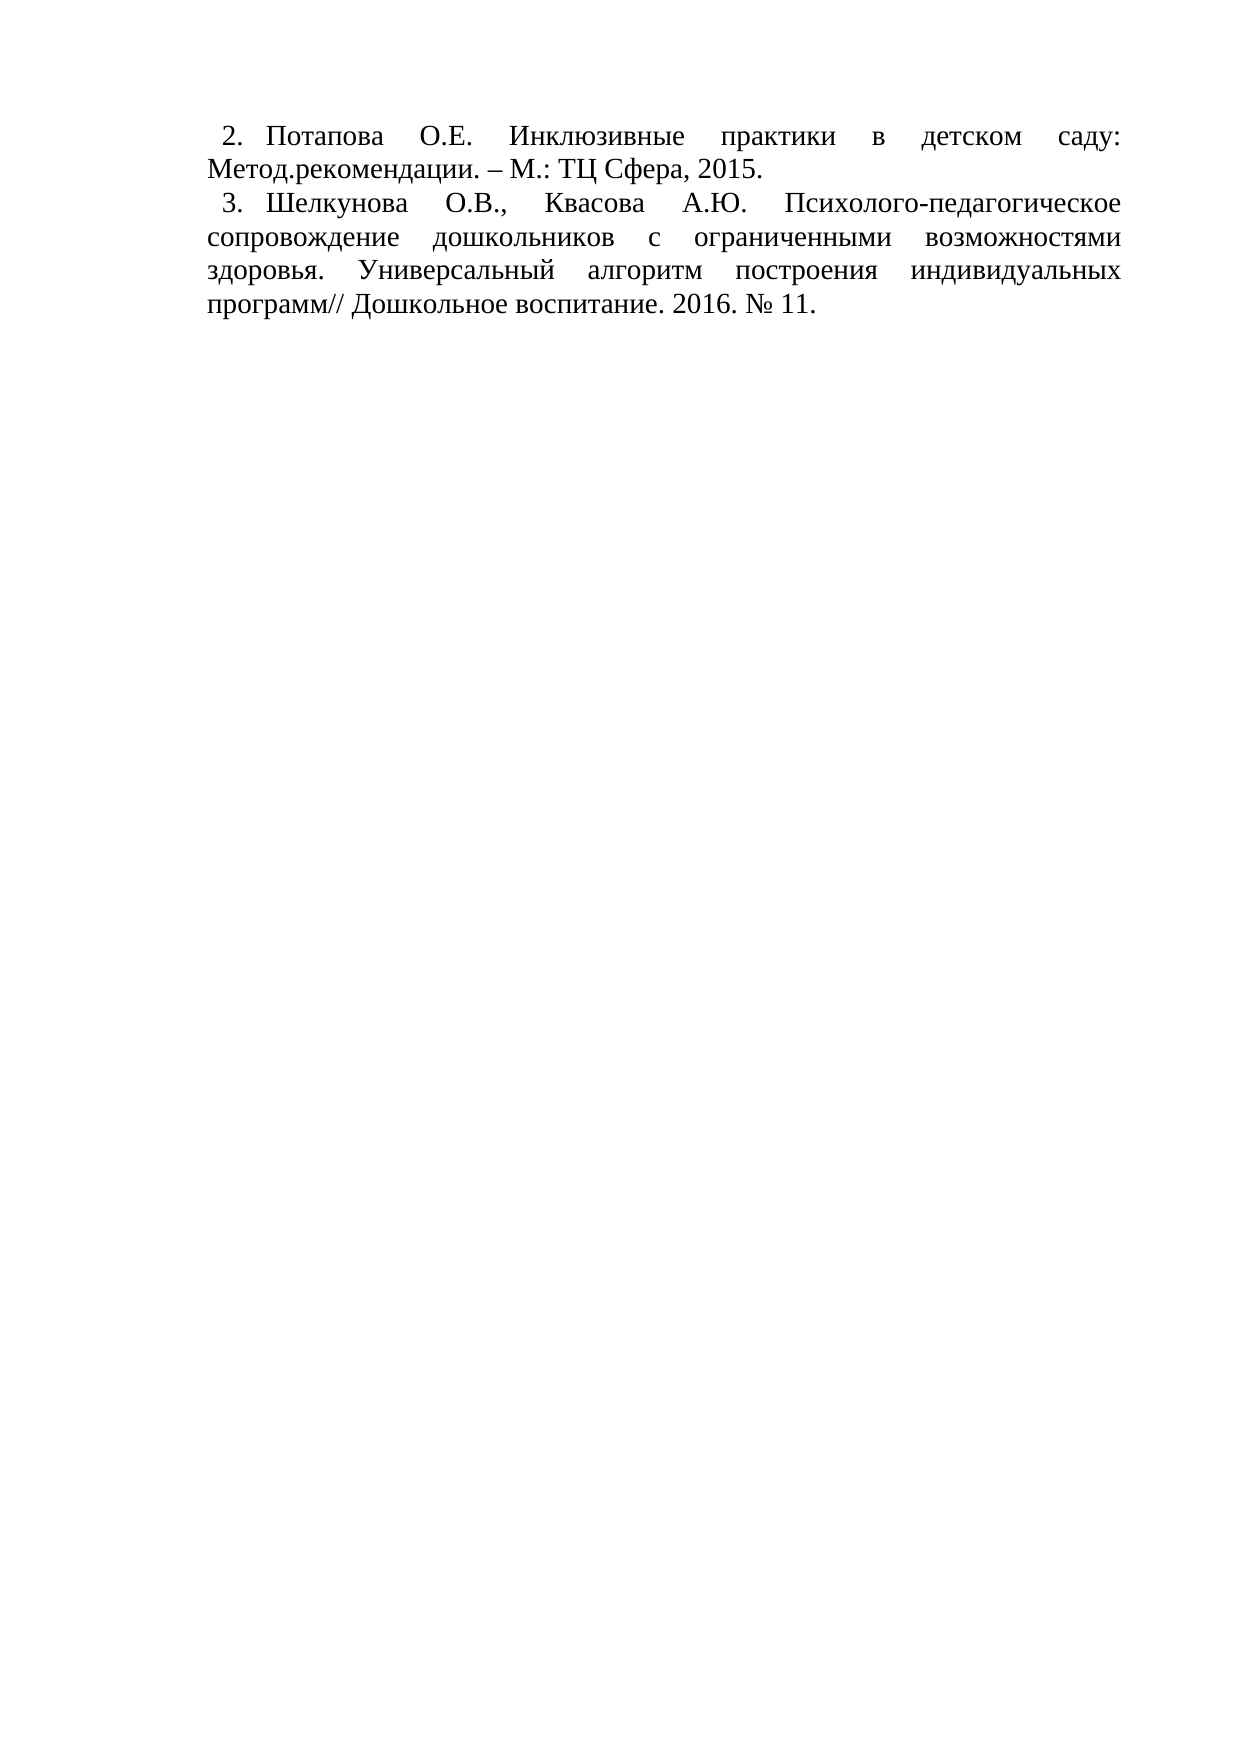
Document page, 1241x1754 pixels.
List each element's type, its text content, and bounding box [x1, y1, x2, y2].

list Шелкунова О.В., Квасова А.Ю. Психолого-педагогическое сопровождение дошкольников с ограниченными возможностями здоровья. Универсальный алгоритм построения индивидуальных программ// Дошкольное воспитание. 2016. № 11. [207, 185, 1122, 319]
list Потапова О.Е. Инклюзивные практики в детском саду: Метод.рекомендации. – М.: ТЦ Сфера, 2015. [207, 118, 1122, 185]
